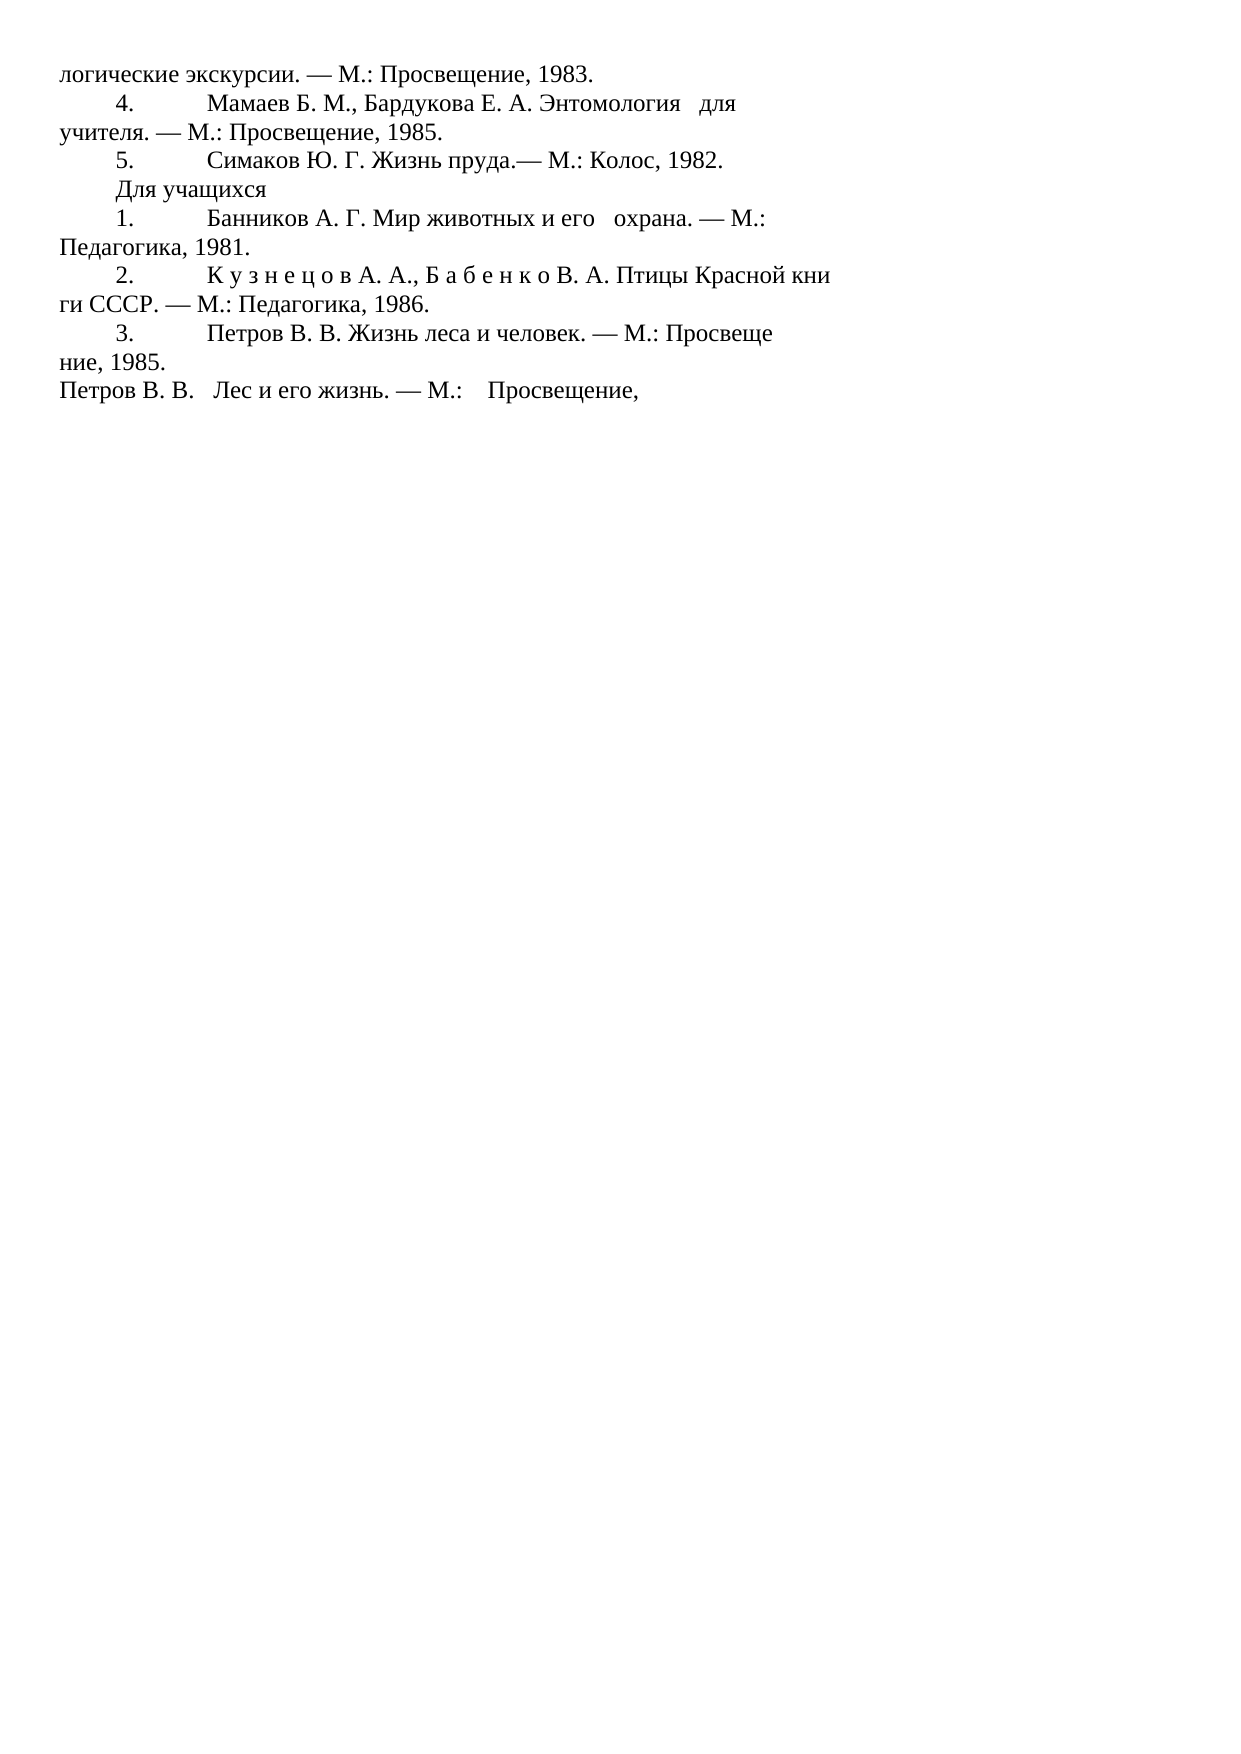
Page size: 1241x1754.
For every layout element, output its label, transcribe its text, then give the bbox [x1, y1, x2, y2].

list Банников А. Г. Мир животных и его охрана. — М.: Педагогика, 1981. [59, 203, 1178, 260]
text Для учащихся [59, 174, 1178, 203]
list Мамаев Б. М., Бардукова Е. А. Энтомология для учителя. — М.: Просвещение, 1985. [59, 88, 1178, 145]
list Петров В. В. Жизнь леса и человек. — М.: Просвеще ние, 1985. [59, 318, 1178, 375]
list К у з н е ц о в А. А., Б а б е н к о В. А. Птицы Красной кни ги СССР. — М.: Педагогика, 1986. [59, 260, 1178, 318]
list Симаков Ю. Г. Жизнь пруда.— М.: Колос, 1982. [59, 145, 1178, 174]
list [59, 59, 1178, 88]
text Петров В. В. Лес и его жизнь. — М.: Просвещение, [59, 375, 1181, 404]
